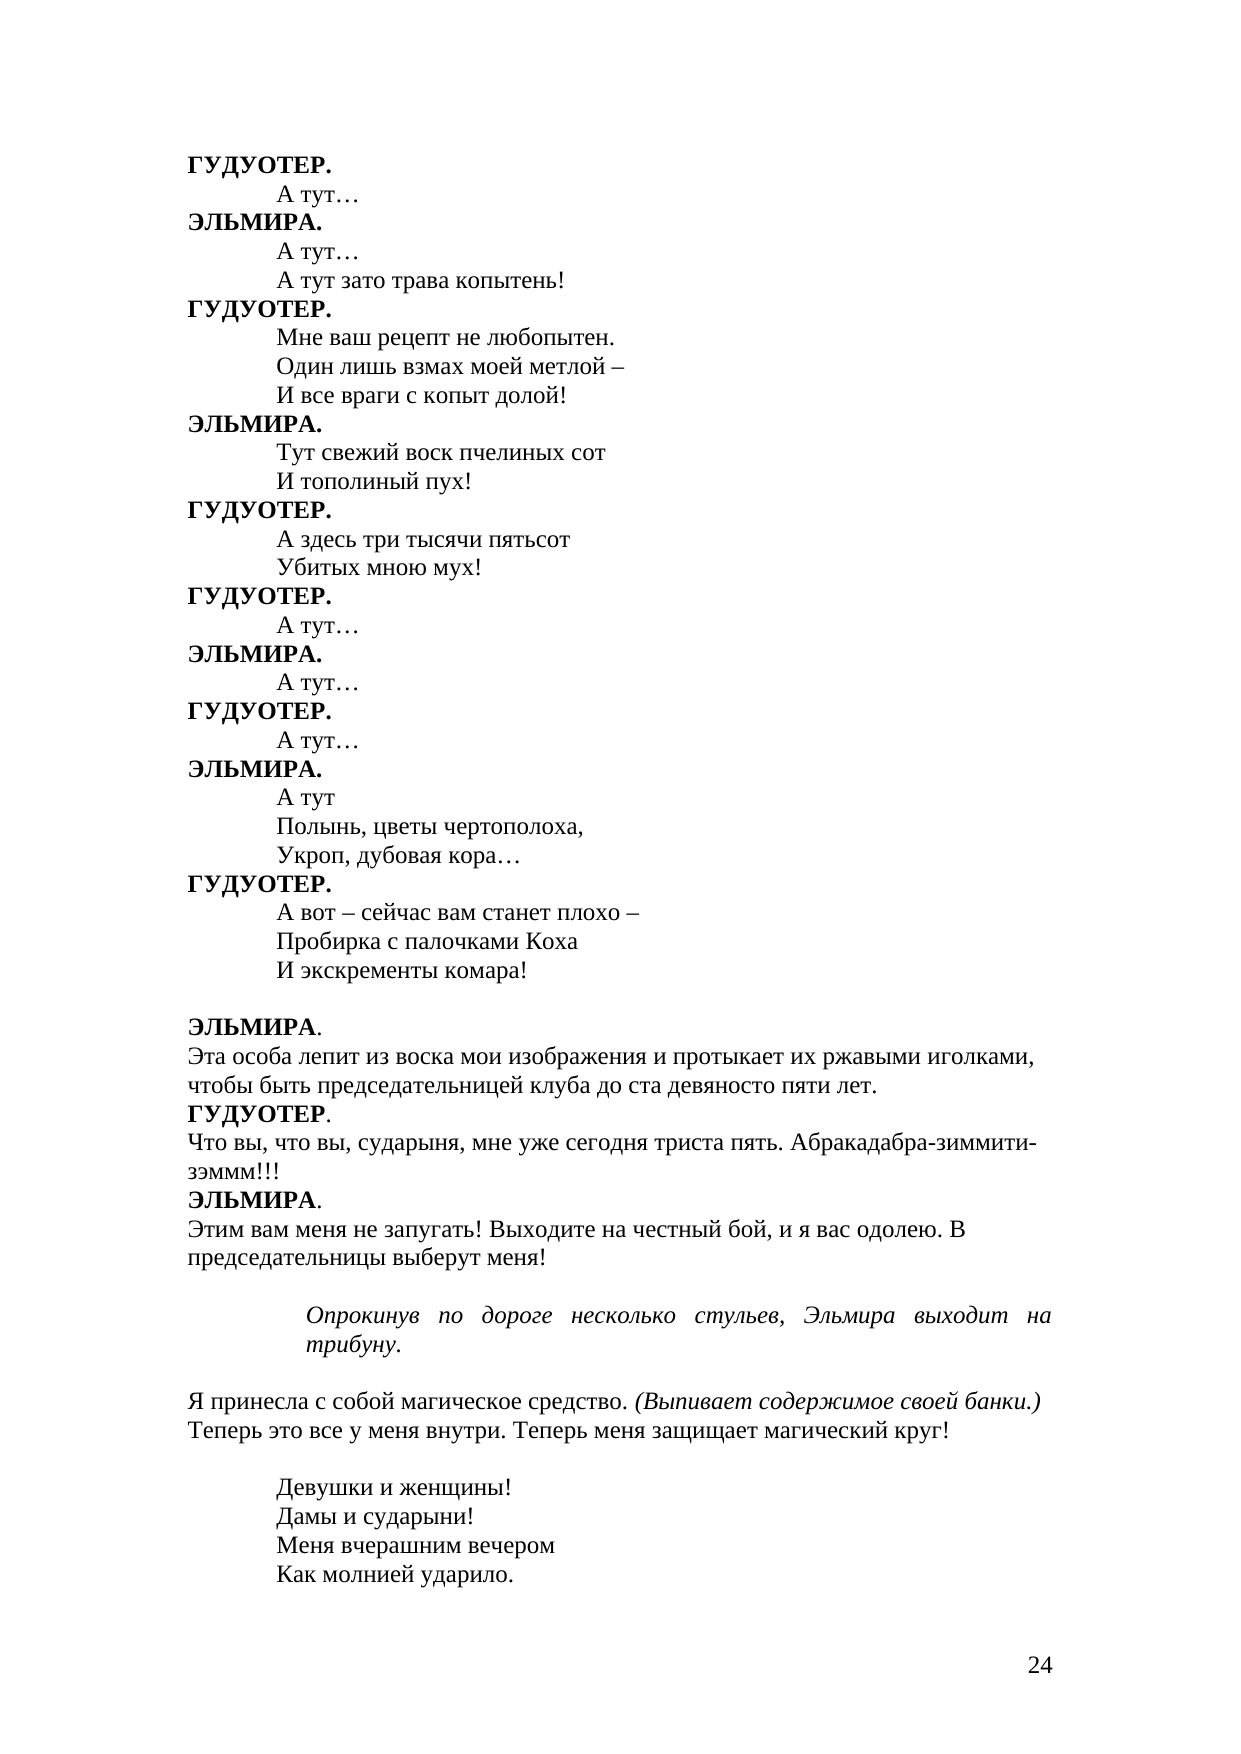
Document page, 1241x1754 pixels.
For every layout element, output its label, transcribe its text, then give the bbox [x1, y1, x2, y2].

text ЭЛЬМИРА. [187, 754, 1053, 782]
text Эта особа лепит из воска мои изображения и протыкает их ржавыми иголками, чтобы быть председательницей клуба до ста девяносто пяти лет. [187, 1041, 1053, 1099]
text Что вы, что вы, сударыня, мне уже сегодня триста пять. Абракадабра-зиммити-зэммм!!! [187, 1127, 1053, 1185]
text А тут… [276, 725, 1053, 754]
text ГУДУОТЕР. [187, 581, 1053, 610]
text Укроп, дубовая кора… [276, 840, 1053, 869]
text Дамы и сударыни! [276, 1501, 1053, 1530]
text ЭЛЬМИРА. [187, 639, 1053, 667]
text Как молнией ударило. [276, 1559, 1053, 1587]
text А тут… [276, 610, 1053, 639]
text Девушки и женщины! [276, 1472, 1053, 1501]
text Пробирка с палочками Коха [276, 926, 1053, 955]
text А тут… [276, 179, 1053, 207]
text ГУДУОТЕР. [187, 869, 1053, 897]
text ГУДУОТЕР. [187, 294, 1053, 322]
text Меня вчерашним вечером [276, 1530, 1053, 1559]
text А вот – сейчас вам станет плохо – [276, 897, 1053, 926]
text ГУДУОТЕР. [187, 1099, 1053, 1127]
text ГУДУОТЕР. [187, 696, 1053, 725]
text А тут… [276, 667, 1053, 696]
text Тут свежий воск пчелиных сот [276, 437, 1053, 466]
text Опрокинув по дороге несколько стульев, Эльмира выходит на трибуну. [306, 1300, 1053, 1357]
text А тут [276, 782, 1053, 811]
text Я принесла с собой магическое средство. (Выпивает содержимое своей банки.) Теперь это все у меня внутри. Теперь меня защищает магический круг! [187, 1386, 1053, 1444]
text ЭЛЬМИРА. [187, 207, 1053, 236]
text Этим вам меня не запугать! Выходите на честный бой, и я вас одолею. В председательницы выберут меня! [187, 1214, 1053, 1271]
text А тут зато трава копытень! [276, 265, 1053, 294]
text И все враги с копыт долой! [276, 380, 1053, 409]
text Мне ваш рецепт не любопытен. Один лишь взмах моей метлой – [276, 322, 1053, 380]
text ЭЛЬМИРА. [187, 1185, 1053, 1214]
text А здесь три тысячи пятьсот [276, 524, 1053, 552]
text Убитых мною мух! [276, 552, 1053, 581]
text Полынь, цветы чертополоха, [276, 811, 1053, 840]
text ЭЛЬМИРА. [187, 409, 1053, 437]
text А тут… [276, 236, 1053, 265]
text И экскременты комара! [276, 955, 1053, 984]
text ЭЛЬМИРА. [187, 1012, 1053, 1041]
text И тополиный пух! [276, 466, 1053, 495]
text ГУДУОТЕР. [187, 495, 1053, 524]
text ГУДУОТЕР. [187, 150, 1053, 179]
